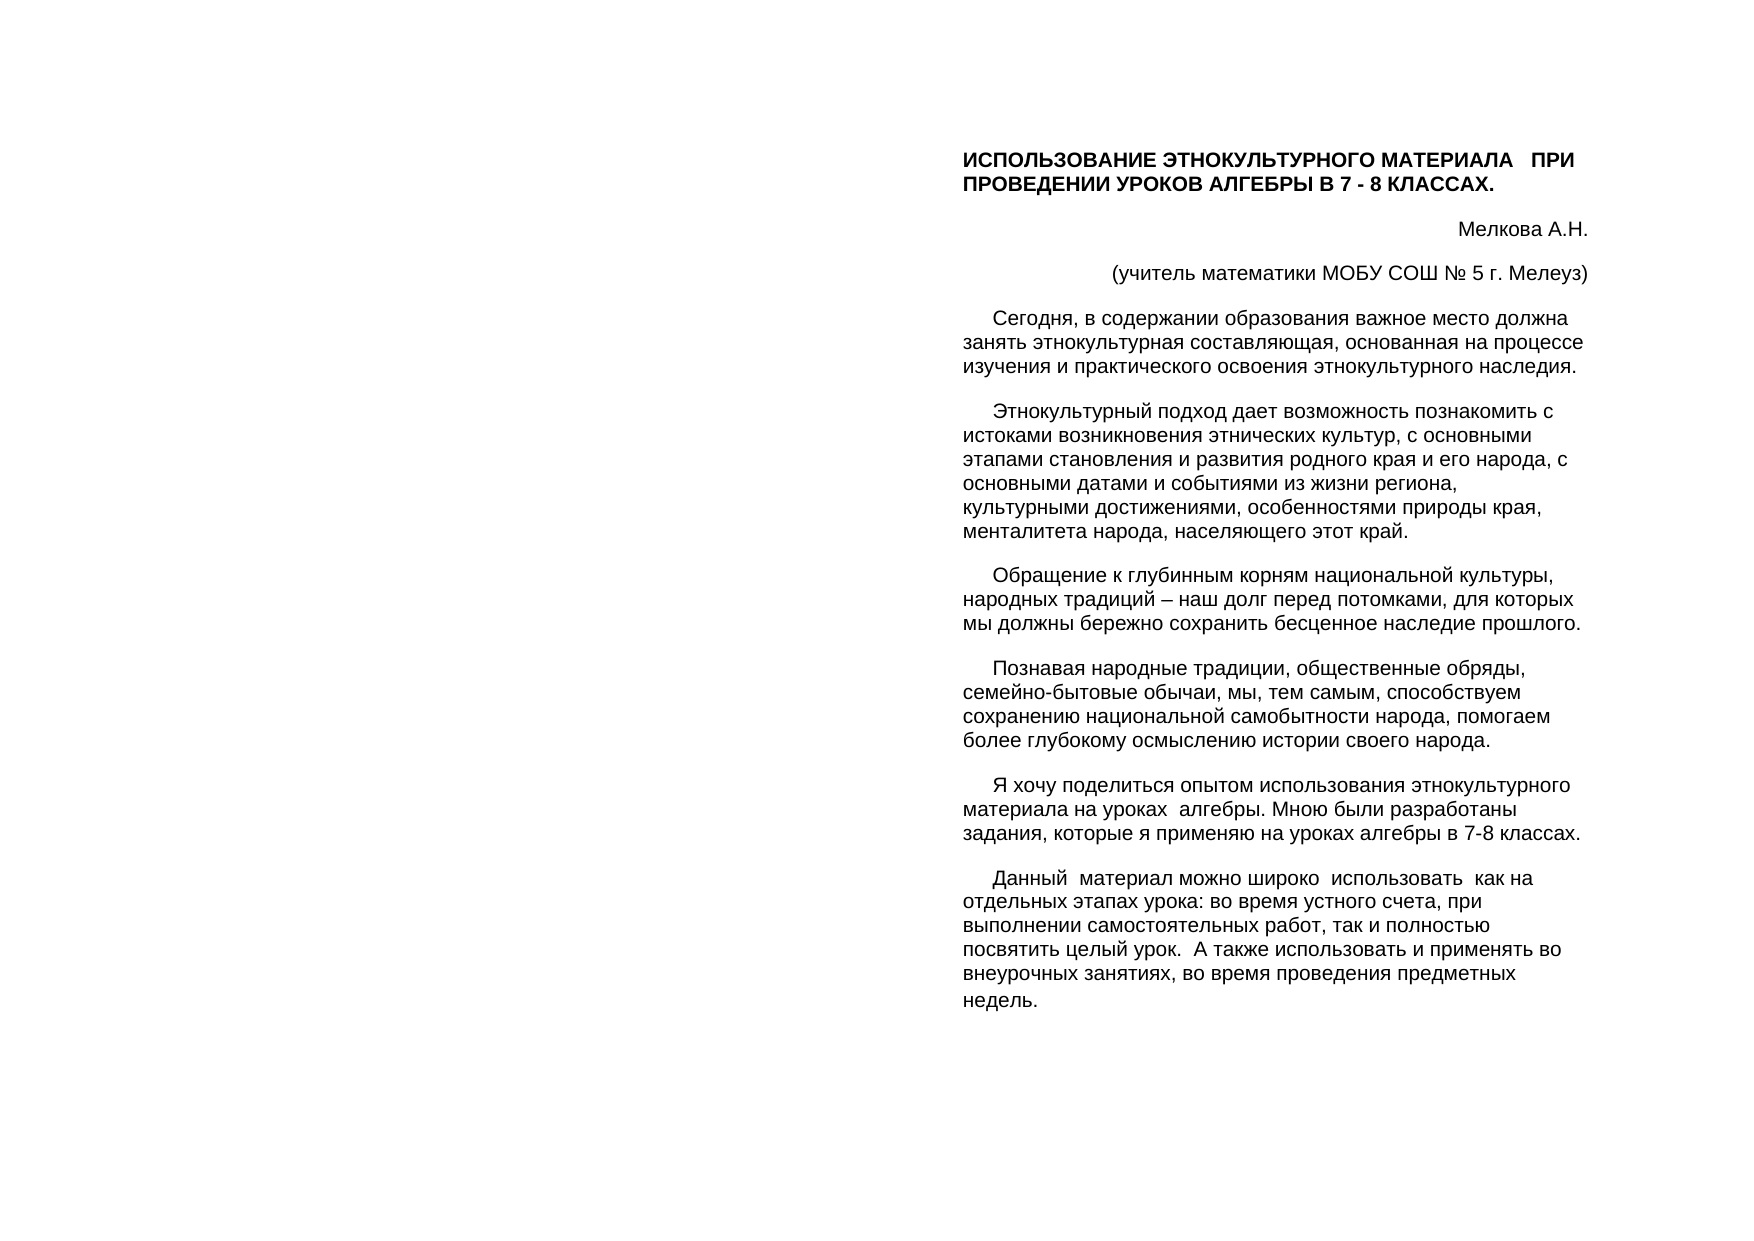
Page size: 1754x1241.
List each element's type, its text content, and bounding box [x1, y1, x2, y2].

text ИСПОЛЬЗОВАНИЕ ЭТНОКУЛЬТУРНОГО МАТЕРИАЛА ПРИ ПРОВЕДЕНИИ УРОКОВ АЛГЕБРЫ В 7 - 8 КЛАССАХ. [963, 148, 1588, 196]
text Данный материал можно широко использовать как на отдельных этапах урока: во время устного счета, при выполнении самостоятельных работ, так и полностью посвятить целый урок. А также использовать и применять во внеурочных занятиях, во время проведения предметных недель. [963, 865, 1588, 1013]
text Обращение к глубинным корням национальной культуры, народных традиций – наш долг перед потомками, для которых мы должны бережно сохранить бесценное наследие прошлого. [963, 563, 1588, 635]
text Познавая народные традиции, общественные обряды, семейно-бытовые обычаи, мы, тем самым, способствуем сохранению национальной самобытности народа, помогаем более глубокому осмыслению истории своего народа. [963, 656, 1588, 752]
text Мелкова А.Н. [963, 216, 1588, 240]
text Я хочу поделиться опытом использования этнокультурного материала на уроках алгебры. Мною были разработаны задания, которые я применяю на уроках алгебры в 7-8 классах. [963, 773, 1588, 844]
text Этнокультурный подход дает возможность познакомить с истоками возникновения этнических культур, с основными этапами становления и развития родного края и его народа, с основными датами и событиями из жизни региона, культурными достижениями, особенностями природы края, менталитета народа, населяющего этот край. [963, 399, 1588, 542]
text Сегодня, в содержании образования важное место должна занять этнокультурная составляющая, основанная на процессе изучения и практического освоения этнокультурного наследия. [963, 306, 1588, 378]
text (учитель математики МОБУ СОШ № 5 г. Мелеуз) [963, 261, 1588, 285]
